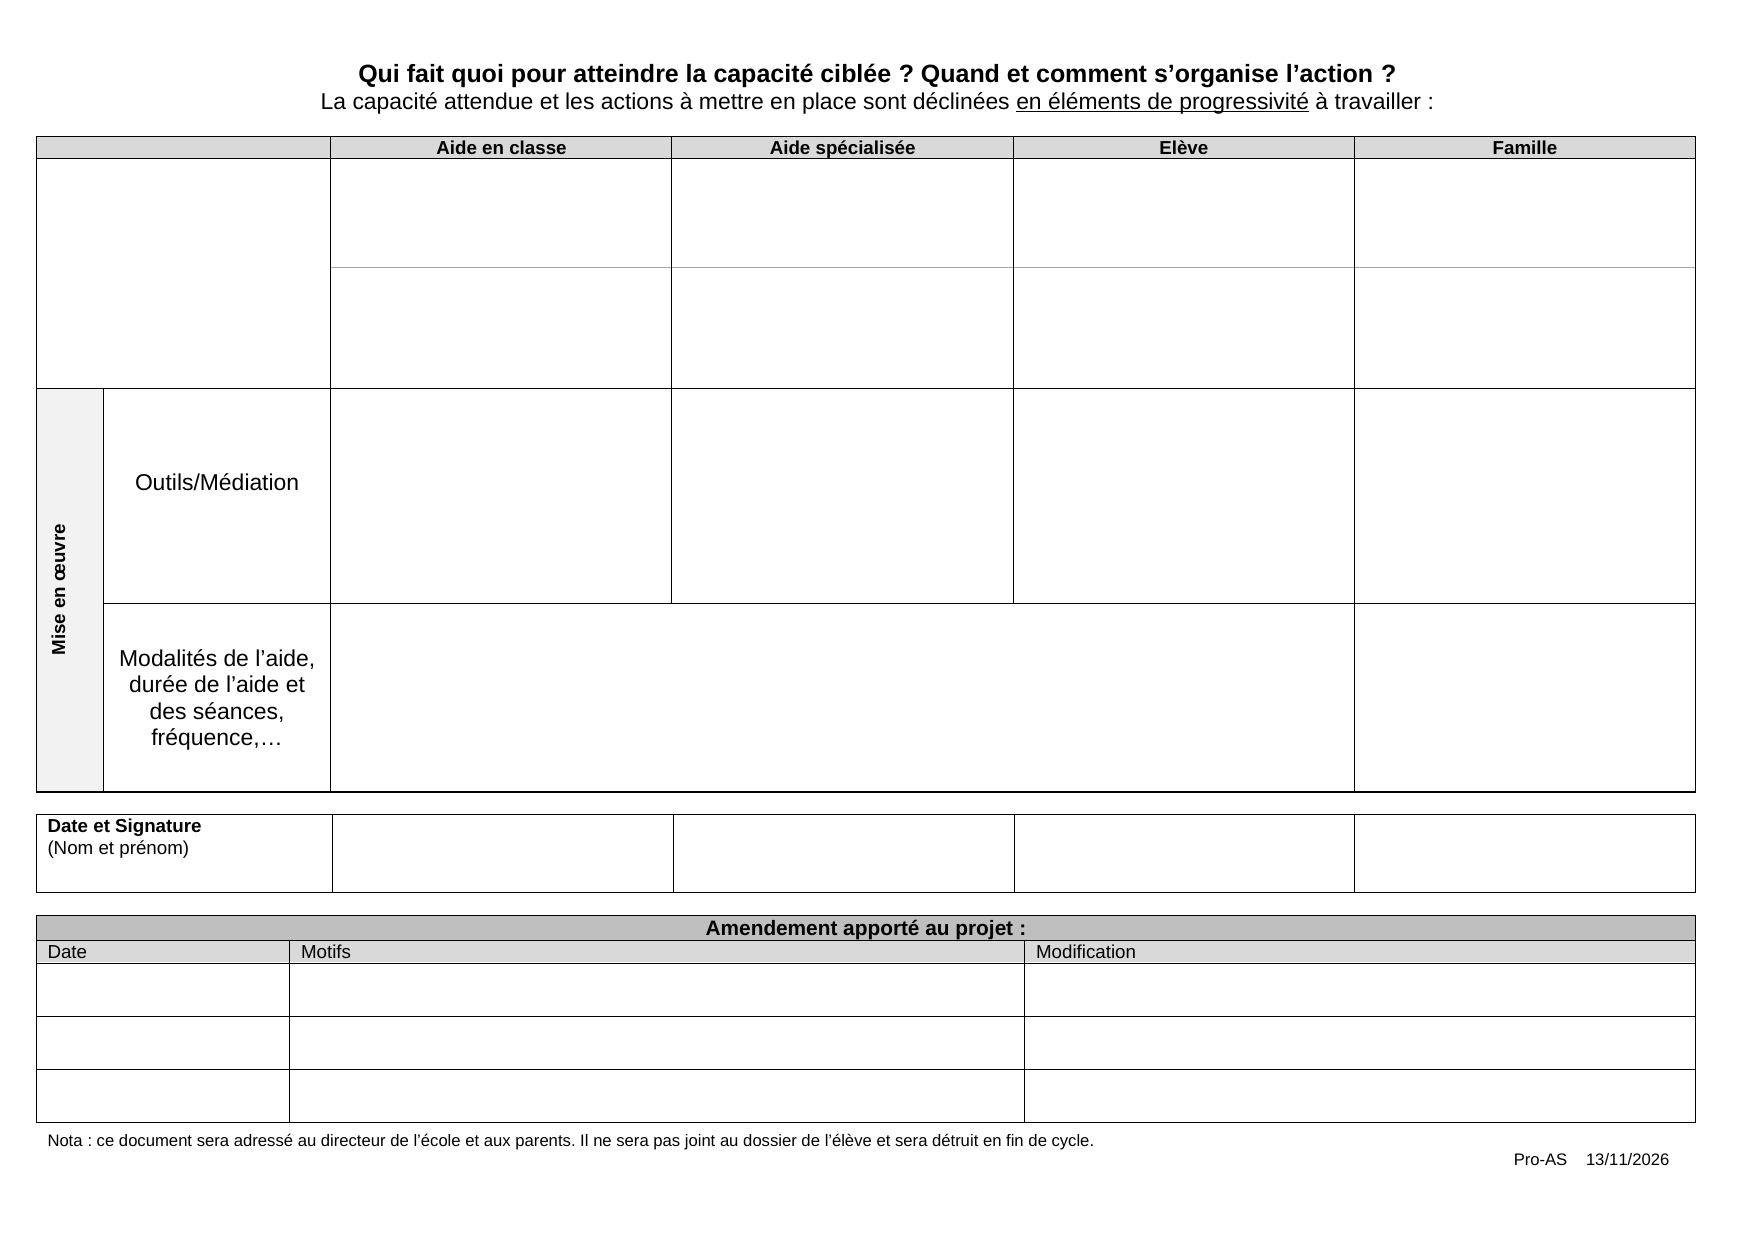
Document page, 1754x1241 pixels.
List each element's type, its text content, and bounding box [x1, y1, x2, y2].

text La capacité attendue et les actions à mettre en place sont déclinées en éléments de progressivité à travailler : [47, 88, 1707, 114]
table_header Date et Signature (Nom et prénom) [37, 815, 332, 892]
table_cell [1014, 159, 1354, 267]
table_cell [331, 604, 1354, 791]
table_header Famille [1355, 137, 1695, 158]
table_cell [1355, 604, 1695, 791]
table_cell [1355, 389, 1695, 603]
table_cell Modalités de l’aide, durée de l’aide et des séances, fréquence,… [104, 604, 330, 791]
table_header Aide spécialisée [672, 137, 1013, 158]
table_cell Motifs [290, 941, 1024, 962]
table_cell [672, 159, 1013, 267]
table_header Aide en classe [331, 137, 671, 158]
table_cell [290, 1017, 1024, 1069]
table_header Amendement apporté au projet : [37, 916, 1695, 940]
table_cell [1014, 268, 1354, 387]
table_cell [672, 268, 1013, 387]
table_cell [1355, 159, 1695, 267]
table_header [1355, 815, 1695, 892]
table_cell [331, 268, 671, 387]
table_cell [37, 964, 289, 1016]
table_header [1015, 815, 1354, 892]
table_cell [1025, 1070, 1695, 1122]
table_cell [37, 1070, 289, 1122]
table_cell [1025, 964, 1695, 1016]
table_cell [290, 1070, 1024, 1122]
table_cell [672, 389, 1013, 603]
table_cell Date [37, 941, 289, 962]
table_cell [331, 389, 671, 603]
table_cell [37, 159, 330, 387]
table_header Elève [1014, 137, 1354, 158]
table_header [674, 815, 1014, 892]
table_cell [37, 1017, 289, 1069]
table_cell Outils/Médiation [104, 389, 330, 603]
table_header [37, 137, 330, 158]
table_cell [1355, 268, 1695, 387]
table_header [333, 815, 673, 892]
table_cell [290, 964, 1024, 1016]
table_cell [1025, 1017, 1695, 1069]
table_cell [331, 159, 671, 267]
table_cell [1014, 389, 1354, 603]
table_cell Mise en œuvre [37, 389, 103, 791]
table_cell Modification [1025, 941, 1695, 962]
text Qui fait quoi pour atteindre la capacité ciblée ? Quand et comment s’organise l’action ? [47, 59, 1707, 88]
